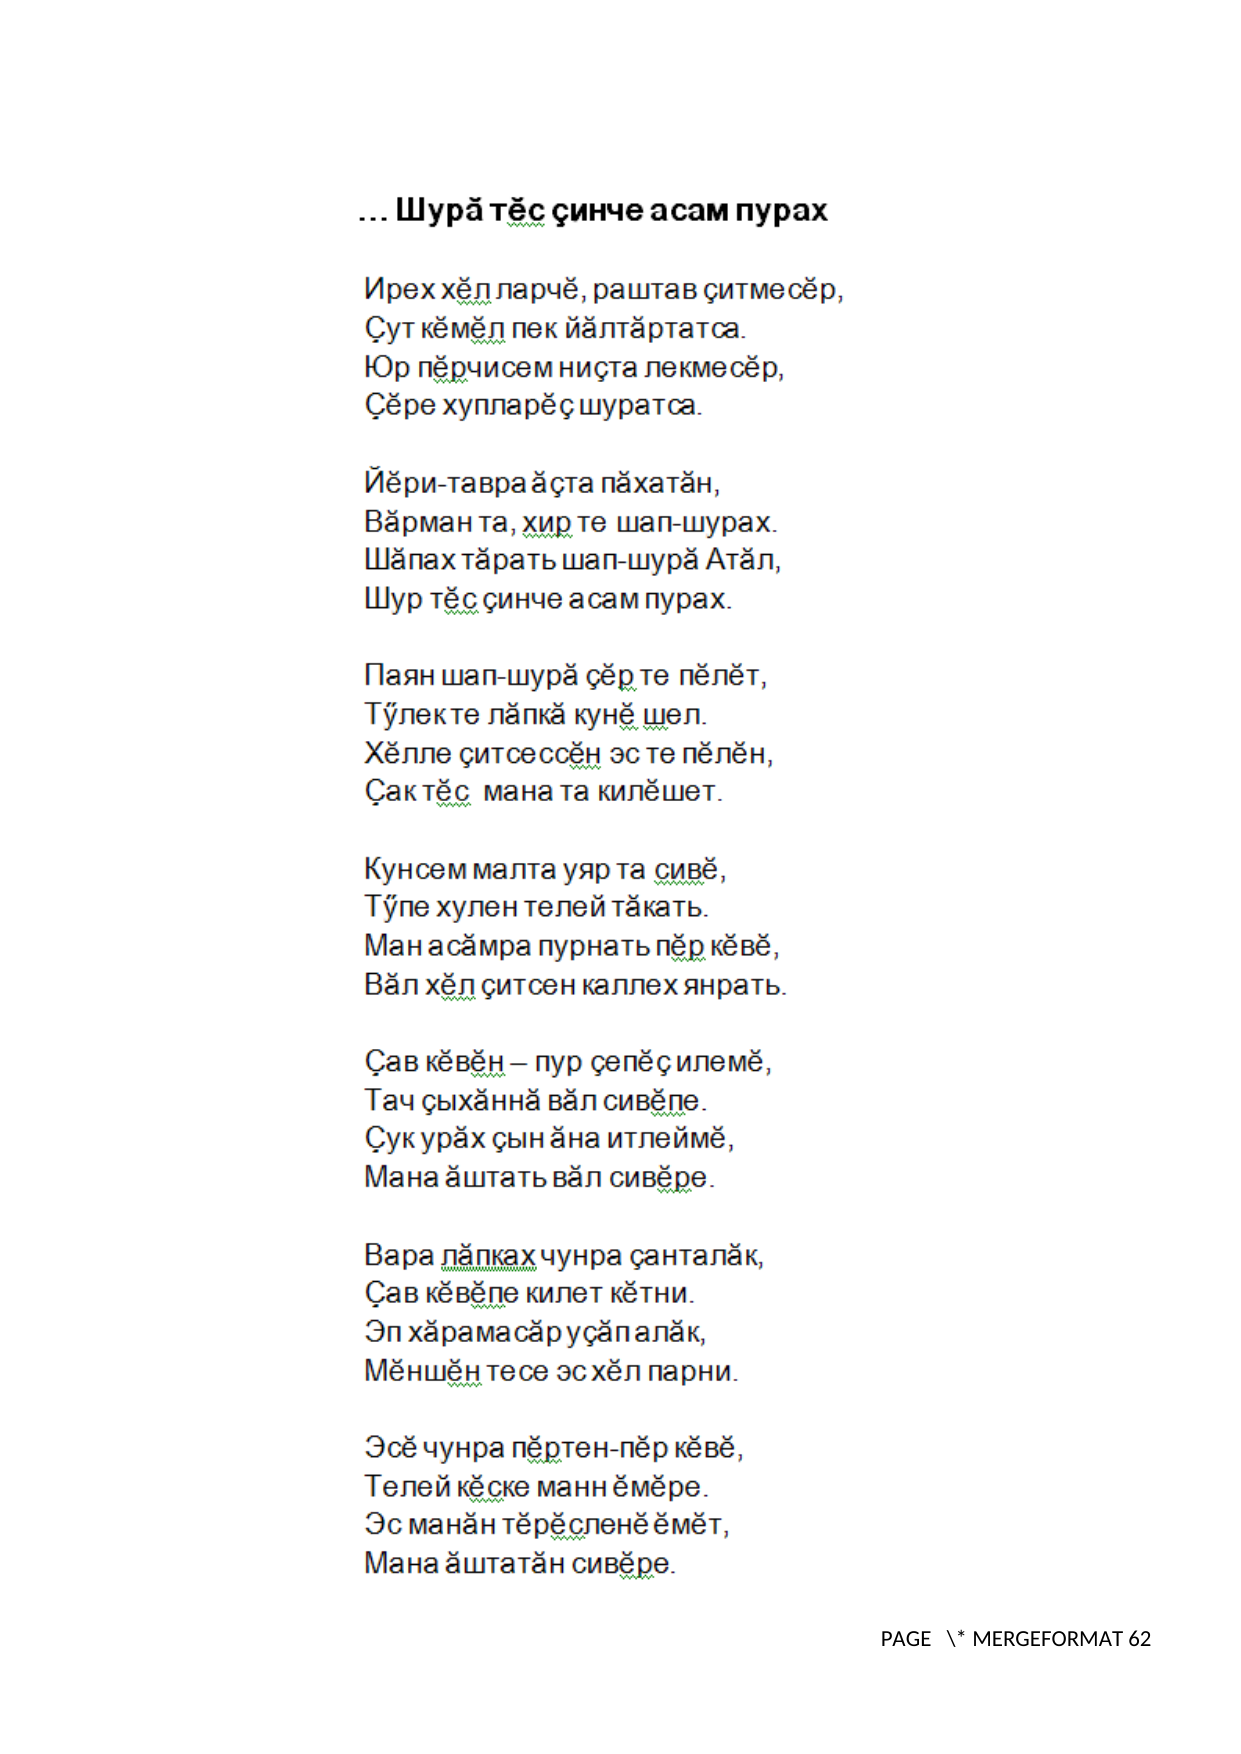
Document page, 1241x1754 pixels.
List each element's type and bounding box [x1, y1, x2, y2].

picture [177, 185, 849, 1589]
